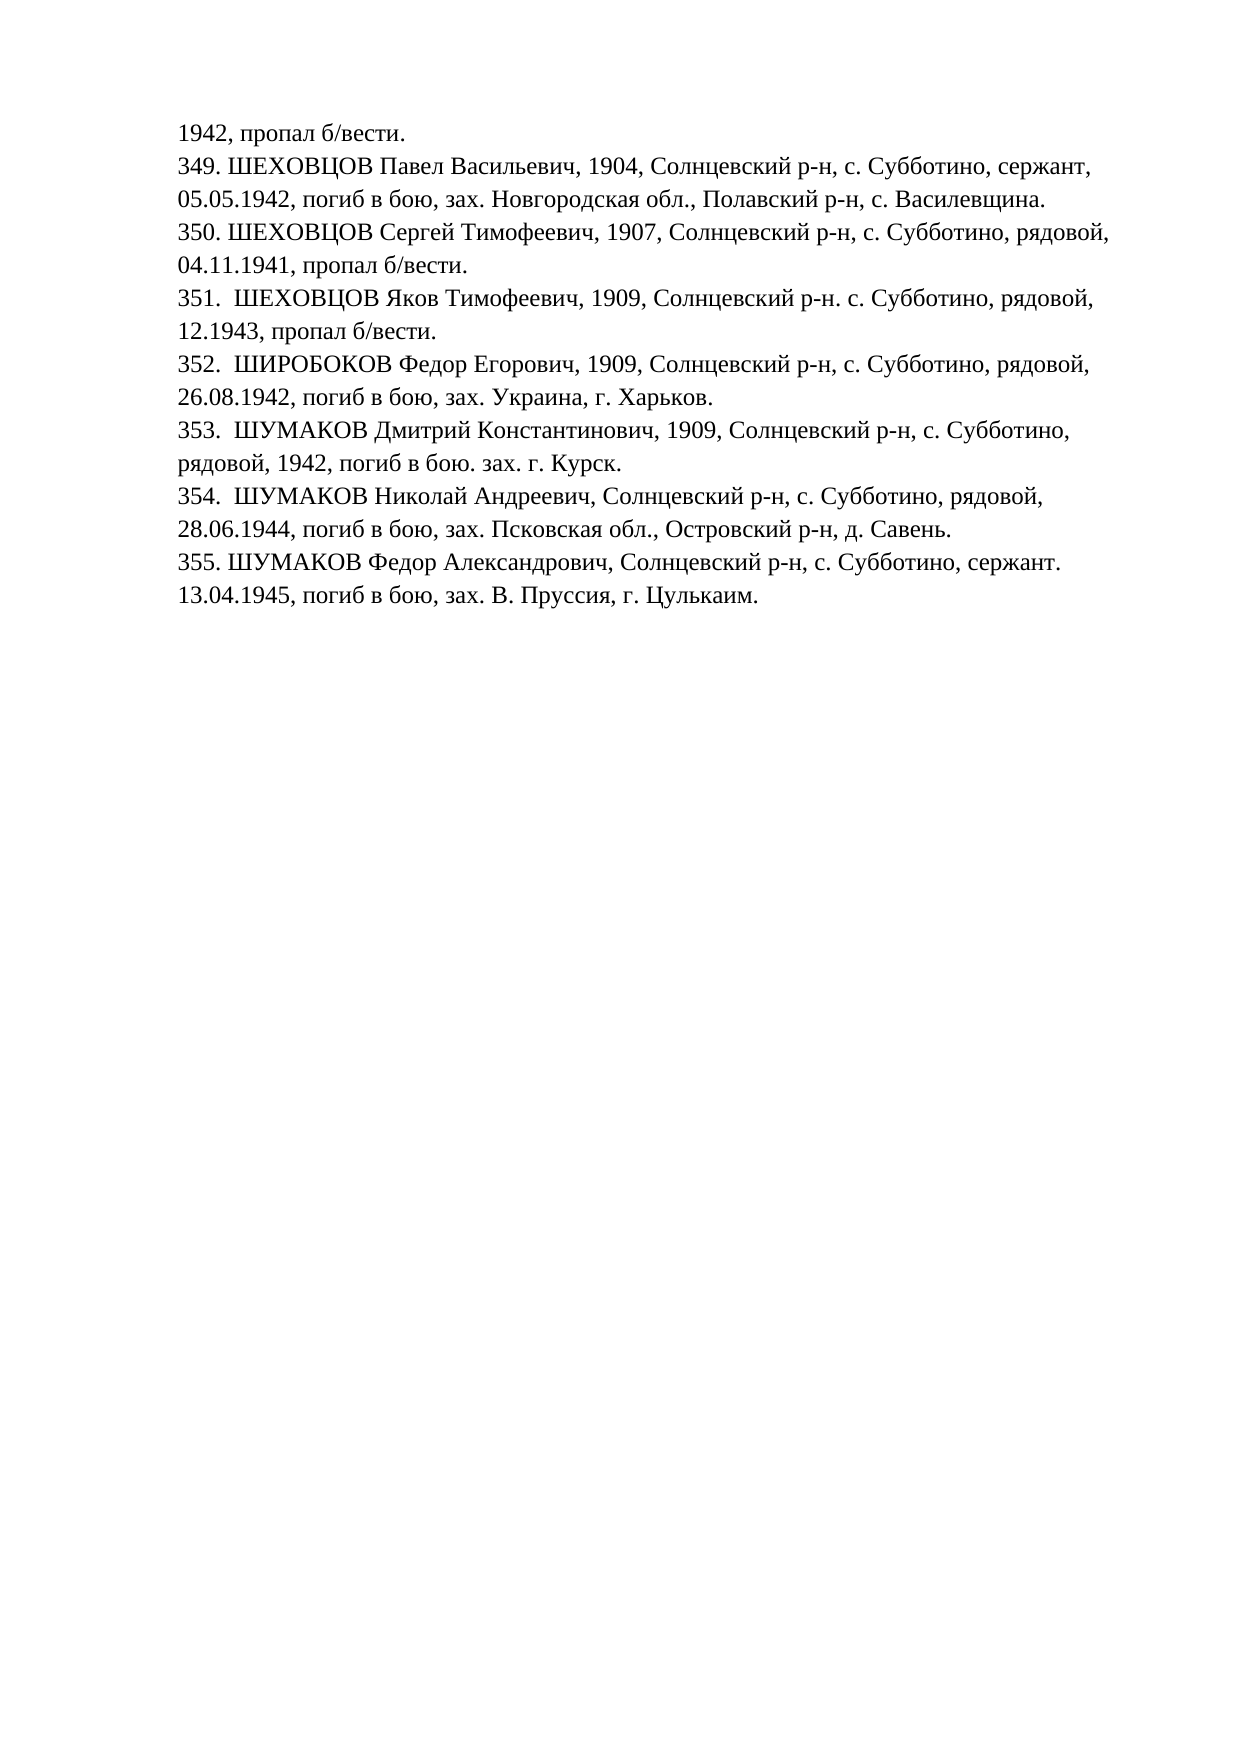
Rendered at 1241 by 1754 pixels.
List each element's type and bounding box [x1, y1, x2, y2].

text [177, 118, 1152, 609]
